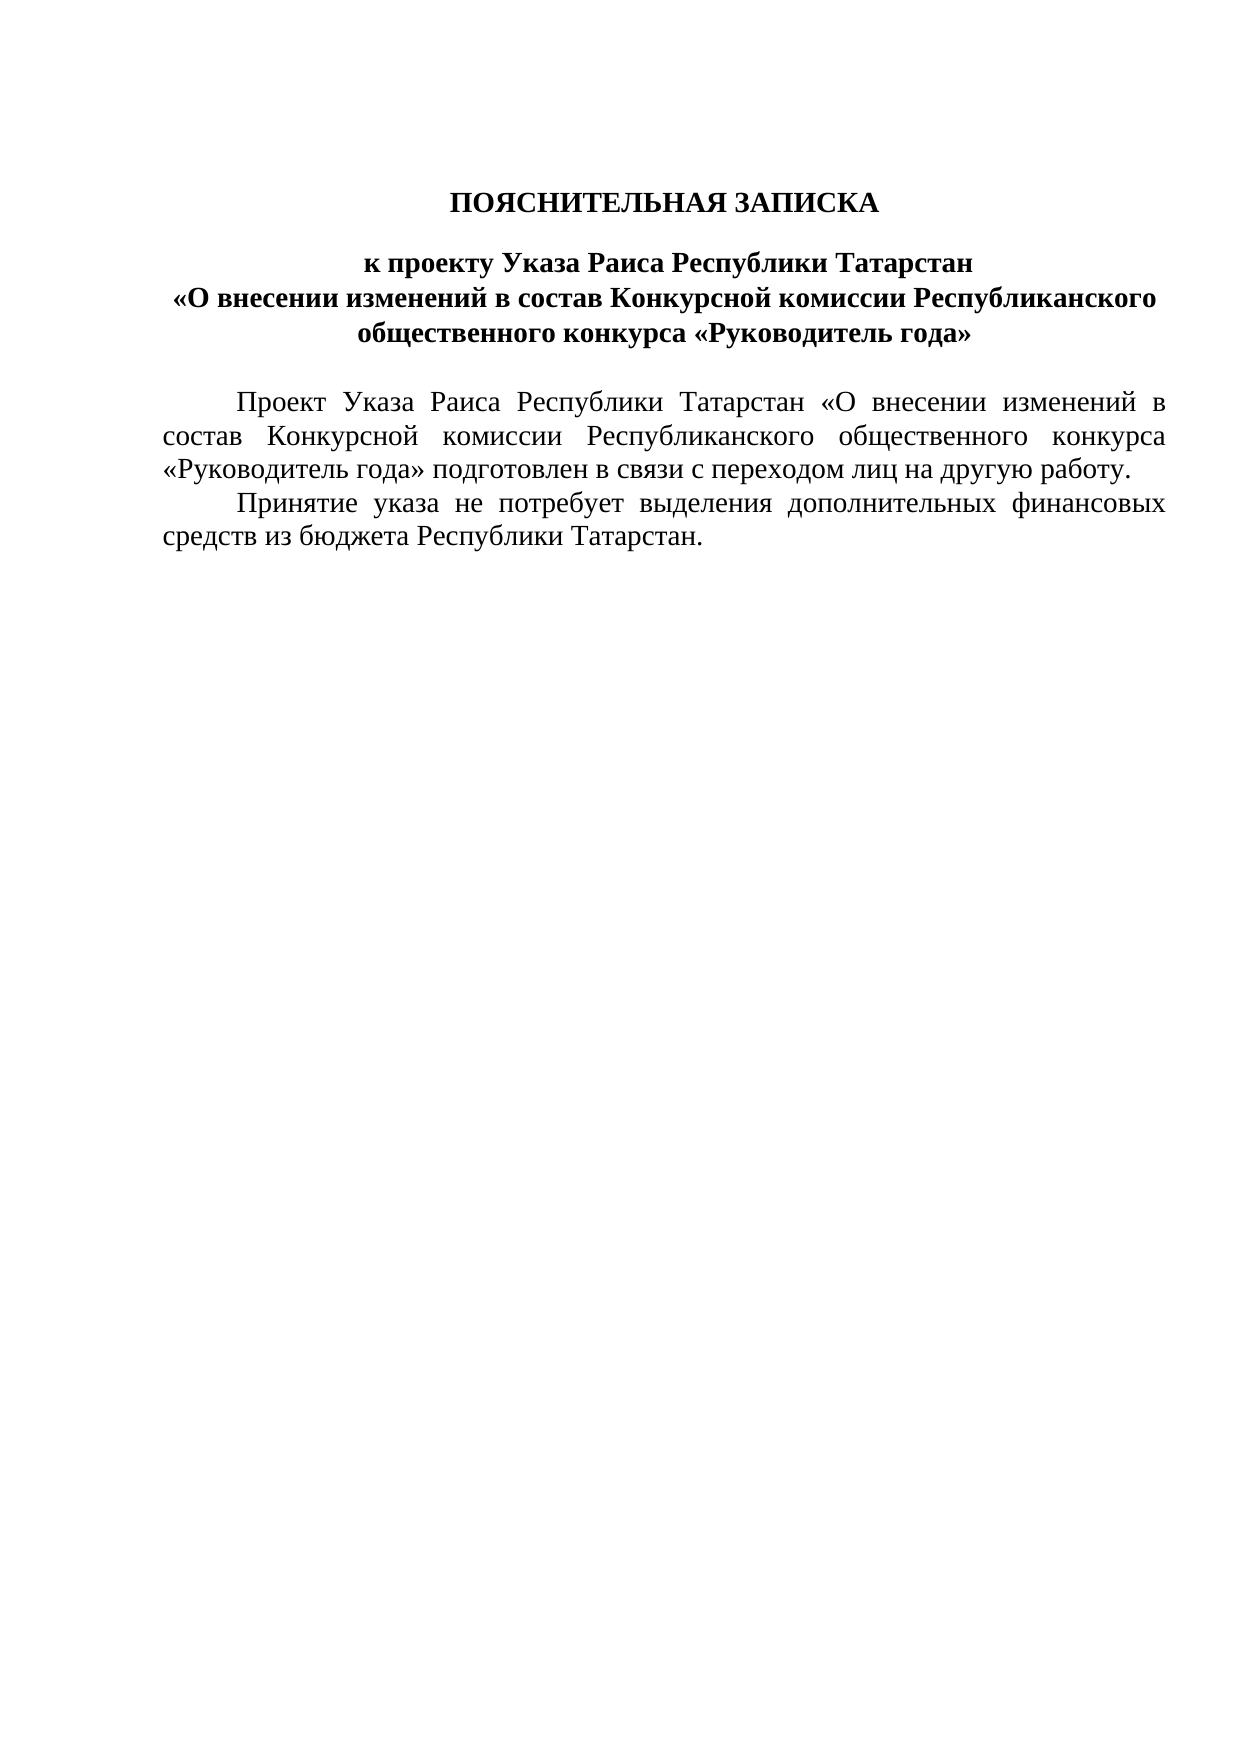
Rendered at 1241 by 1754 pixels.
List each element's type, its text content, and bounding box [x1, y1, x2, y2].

text «О внесении изменений в состав Конкурсной комиссии Республиканского общественного конкурса «Руководитель года» [162, 280, 1167, 349]
text Проект Указа Раиса Республики Татарстан «О внесении изменений в состав Конкурсной комиссии Республиканского общественного конкурса «Руководитель года» подготовлен в связи с переходом лиц на другую работу. [162, 384, 1167, 485]
text к проекту Указа Раиса Республики Татарстан [162, 245, 1167, 278]
text Принятие указа не потребует выделения дополнительных финансовых средств из бюджета Республики Татарстан. [162, 485, 1167, 552]
text ПОЯСНИТЕЛЬНАЯ ЗАПИСКА [162, 186, 1167, 219]
